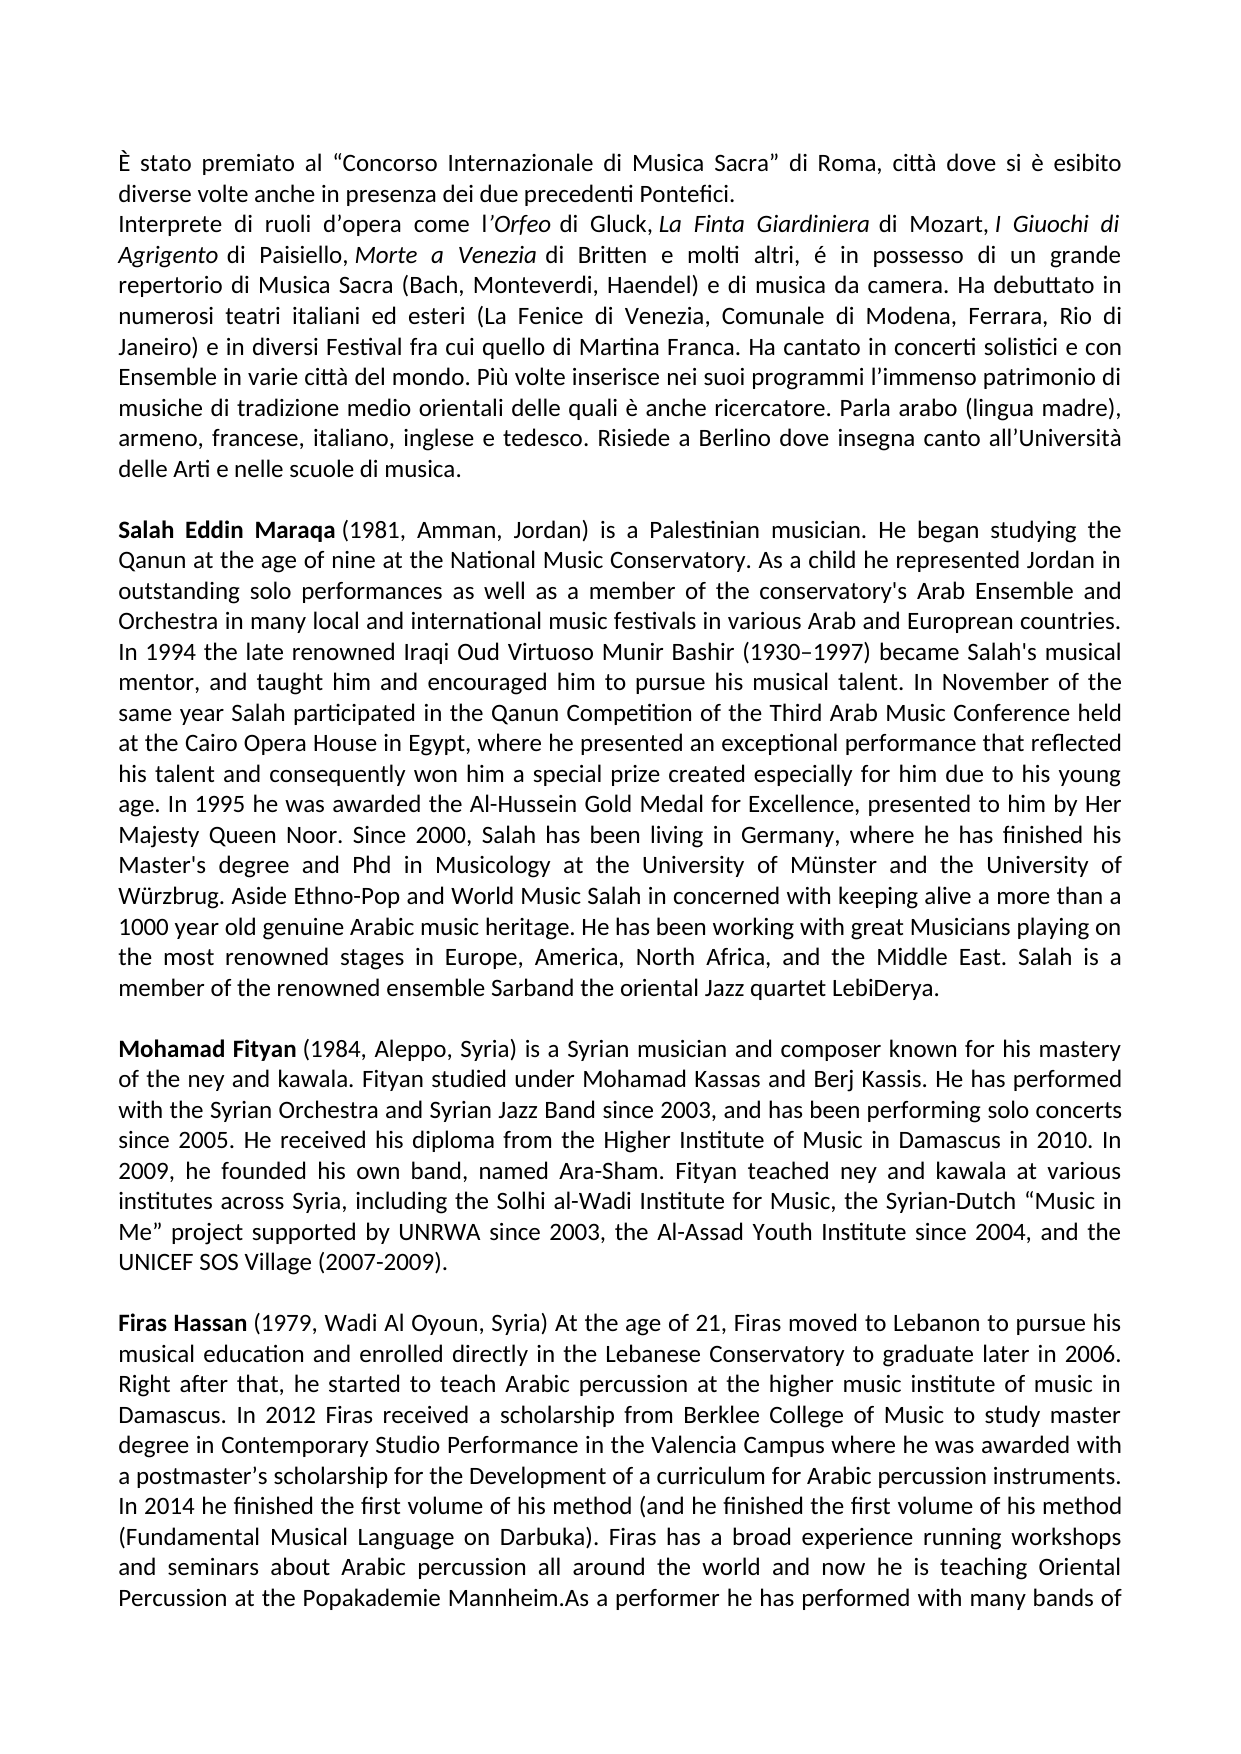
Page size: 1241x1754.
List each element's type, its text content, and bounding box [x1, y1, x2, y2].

text Salah Eddin Maraqa (1981, Amman, Jordan) is a Palestinian musician. He began studying the Qanun at the age of nine at the National Music Conservatory. As a child he represented Jordan in outstanding solo performances as well as a member of the conservatory's Arab Ensemble and Orchestra in many local and international music festivals in various Arab and Europrean countries. In 1994 the late renowned Iraqi Oud Virtuoso Munir Bashir (1930–1997) became Salah's musical mentor, and taught him and encouraged him to pursue his musical talent. In November of the same year Salah participated in the Qanun Competition of the Third Arab Music Conference held at the Cairo Opera House in Egypt, where he presented an exceptional performance that reflected his talent and consequently won him a special prize created especially for him due to his young age. In 1995 he was awarded the Al-Hussein Gold Medal for Excellence, presented to him by Her Majesty Queen Noor. Since 2000, Salah has been living in Germany, where he has finished his Master's degree and Phd in Musicology at the University of Münster and the University of Würzbrug. Aside Ethno-Pop and World Music Salah in concerned with keeping alive a more than a 1000 year old genuine Arabic music heritage. He has been working with great Musicians playing on the most renowned stages in Europe, America, North Africa, and the Middle East. Salah is a member of the renowned ensemble Sarband the oriental Jazz quartet LebiDerya. [118, 514, 1122, 1002]
text È stato premiato al “Concorso Internazionale di Musica Sacra” di Roma, città dove si è esibito diverse volte anche in presenza dei due precedenti Pontefici. [118, 148, 1122, 209]
text Interprete di ruoli d’opera come l’Orfeo di Gluck, La Finta Giardiniera di Mozart, I Giuochi di Agrigento di Paisiello, Morte a Venezia di Britten e molti altri, é in possesso di un grande repertorio di Musica Sacra (Bach, Monteverdi, Haendel) e di musica da camera. Ha debuttato in numerosi teatri italiani ed esteri (La Fenice di Venezia, Comunale di Modena, Ferrara, Rio di Janeiro) e in diversi Festival fra cui quello di Martina Franca. Ha cantato in concerti solistici e con Ensemble in varie città del mondo. Più volte inserisce nei suoi programmi l’immenso patrimonio di musiche di tradizione medio orientali delle quali è anche ricercatore. Parla arabo (lingua madre), armeno, francese, italiano, inglese e tedesco. Risiede a Berlino dove insegna canto all’Università delle Arti e nelle scuole di musica. [118, 209, 1122, 483]
text Mohamad Fityan (1984, Aleppo, Syria) is a Syrian musician and composer known for his mastery of the ney and kawala. Fityan studied under Mohamad Kassas and Berj Kassis. He has performed with the Syrian Orchestra and Syrian Jazz Band since 2003, and has been performing solo concerts since 2005. He received his diploma from the Higher Institute of Music in Damascus in 2010. In 2009, he founded his own band, named Ara-Sham. Fityan teached ney and kawala at various institutes across Syria, including the Solhi al-Wadi Institute for Music, the Syrian-Dutch “Music in Me” project supported by UNRWA since 2003, the Al-Assad Youth Institute since 2004, and the UNICEF SOS Village (2007-2009). [118, 1033, 1122, 1277]
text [118, 1307, 1122, 1613]
